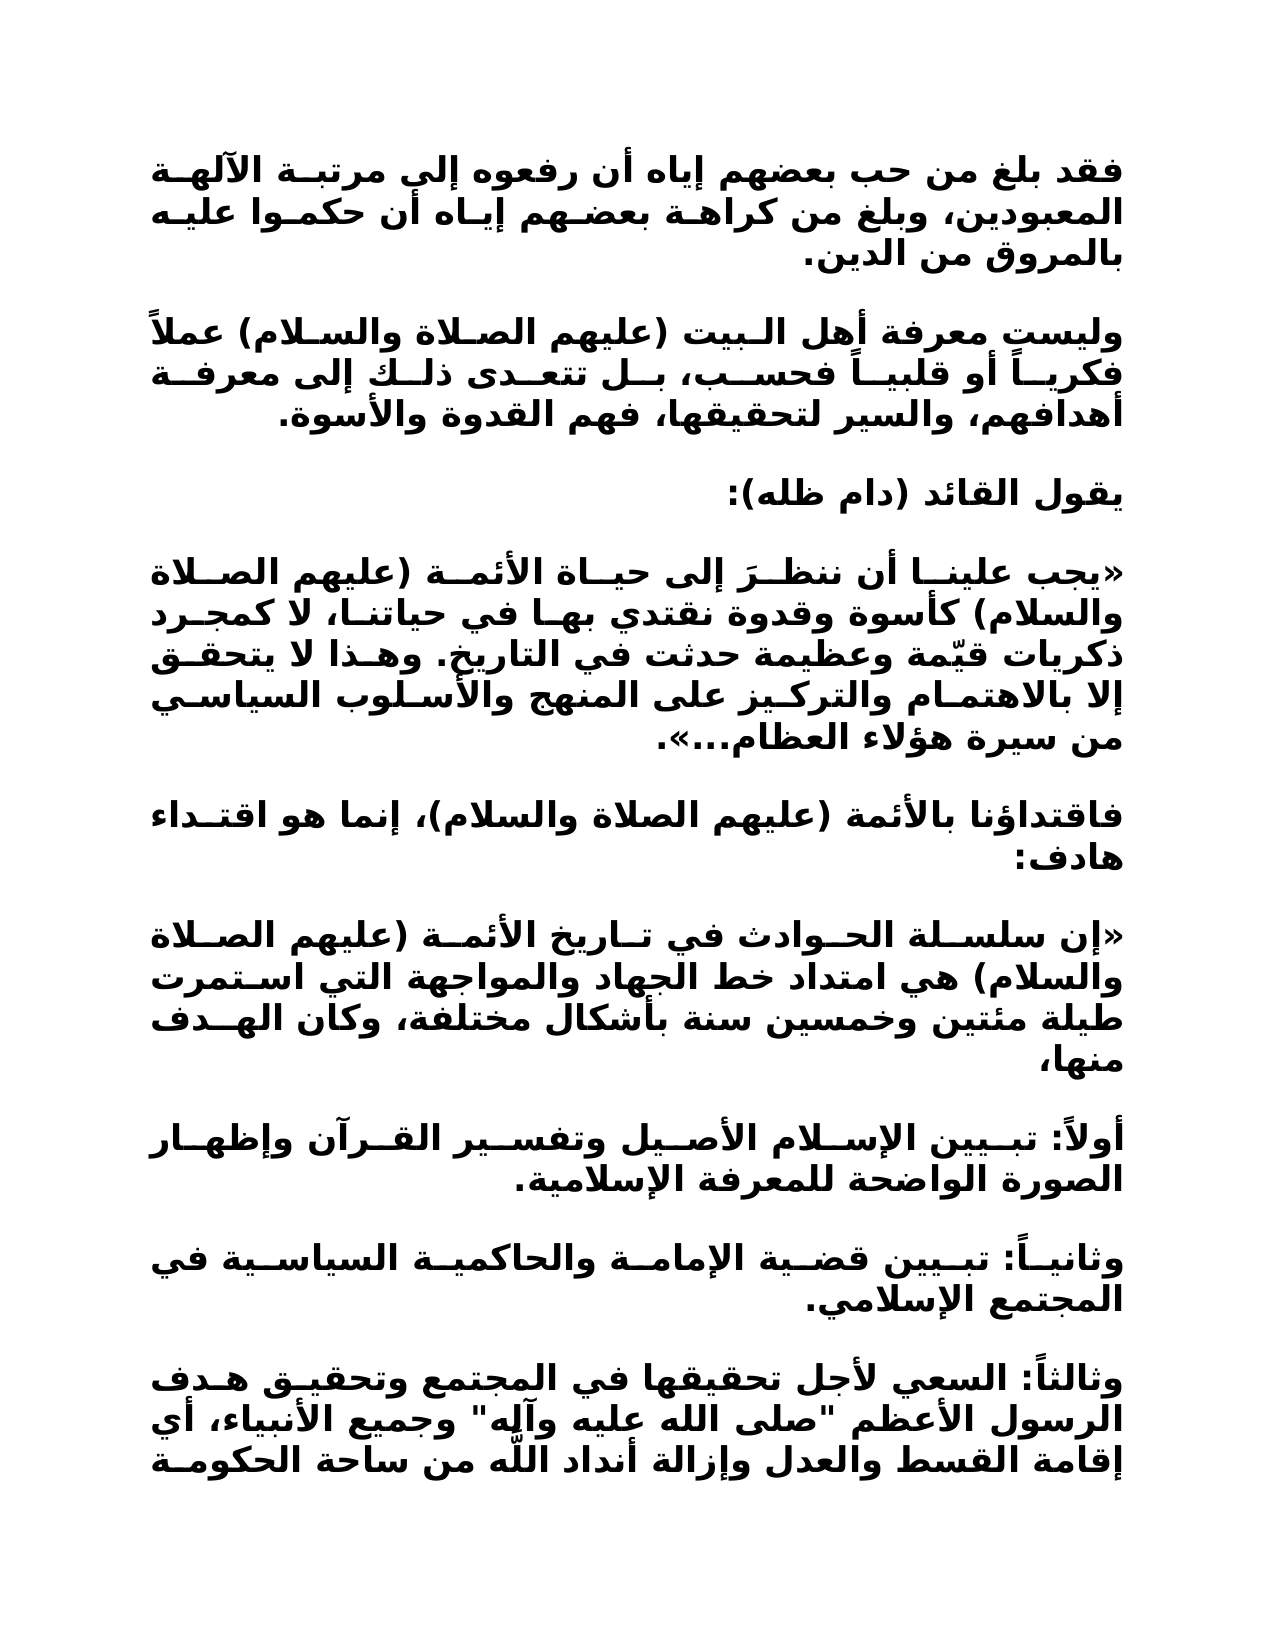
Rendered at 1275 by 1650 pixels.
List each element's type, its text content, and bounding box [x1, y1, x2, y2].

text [150, 1357, 1125, 1481]
text أولاً: تبيين الإسلام الأصيل وتفسير القرآن وإظهار الصورة الواضحة للمعرفة الإسلامية. [150, 1117, 1125, 1200]
text وثانياً: تبيين قضية الإمامة والحاكمية السياسية في المجتمع الإسلامي. [150, 1237, 1125, 1320]
text فقد بلغ من حب بعضهم إياه أن رفعوه إلى مرتبة الآلهة المعبودين، وبلغ من كراهة بعضهم إياه أن حكموا عليه بالمروق من الدين. [150, 150, 1125, 274]
text «يجب علينا أن ننظرَ إلى حياة الأئمة (عليهم الصلاة والسلام) كأسوة وقدوة نقتدي بها في حياتنا، لا كمجرد ذكريات قيّمة وعظيمة حدثت في التاريخ. وهذا لا يتحقق إلا بالاهتمام والتركيز على المنهج والأسلوب السياسي من سيرة هؤلاء العظام...». [150, 551, 1125, 757]
text فاقتداؤنا بالأئمة (عليهم الصلاة والسلام)، إنما هو اقتداء هادف: [150, 795, 1125, 877]
text يقول القائد (دام ظله): [150, 472, 1125, 514]
text وليست معرفة أهل البيت (عليهم الصلاة والسلام) عملاً فكرياً أو قلبياً فحسب، بل تتعدى ذلك إلى معرفة أهدافهم، والسير لتحقيقها، فهم القدوة والأسوة. [150, 311, 1125, 435]
text «إن سلسلة الحوادث في تاريخ الأئمة (عليهم الصلاة والسلام) هي امتداد خط الجهاد والمواجهة التي استمرت طيلة مئتين وخمسين سنة بأشكال مختلفة، وكان الهدف منها، [150, 915, 1125, 1080]
